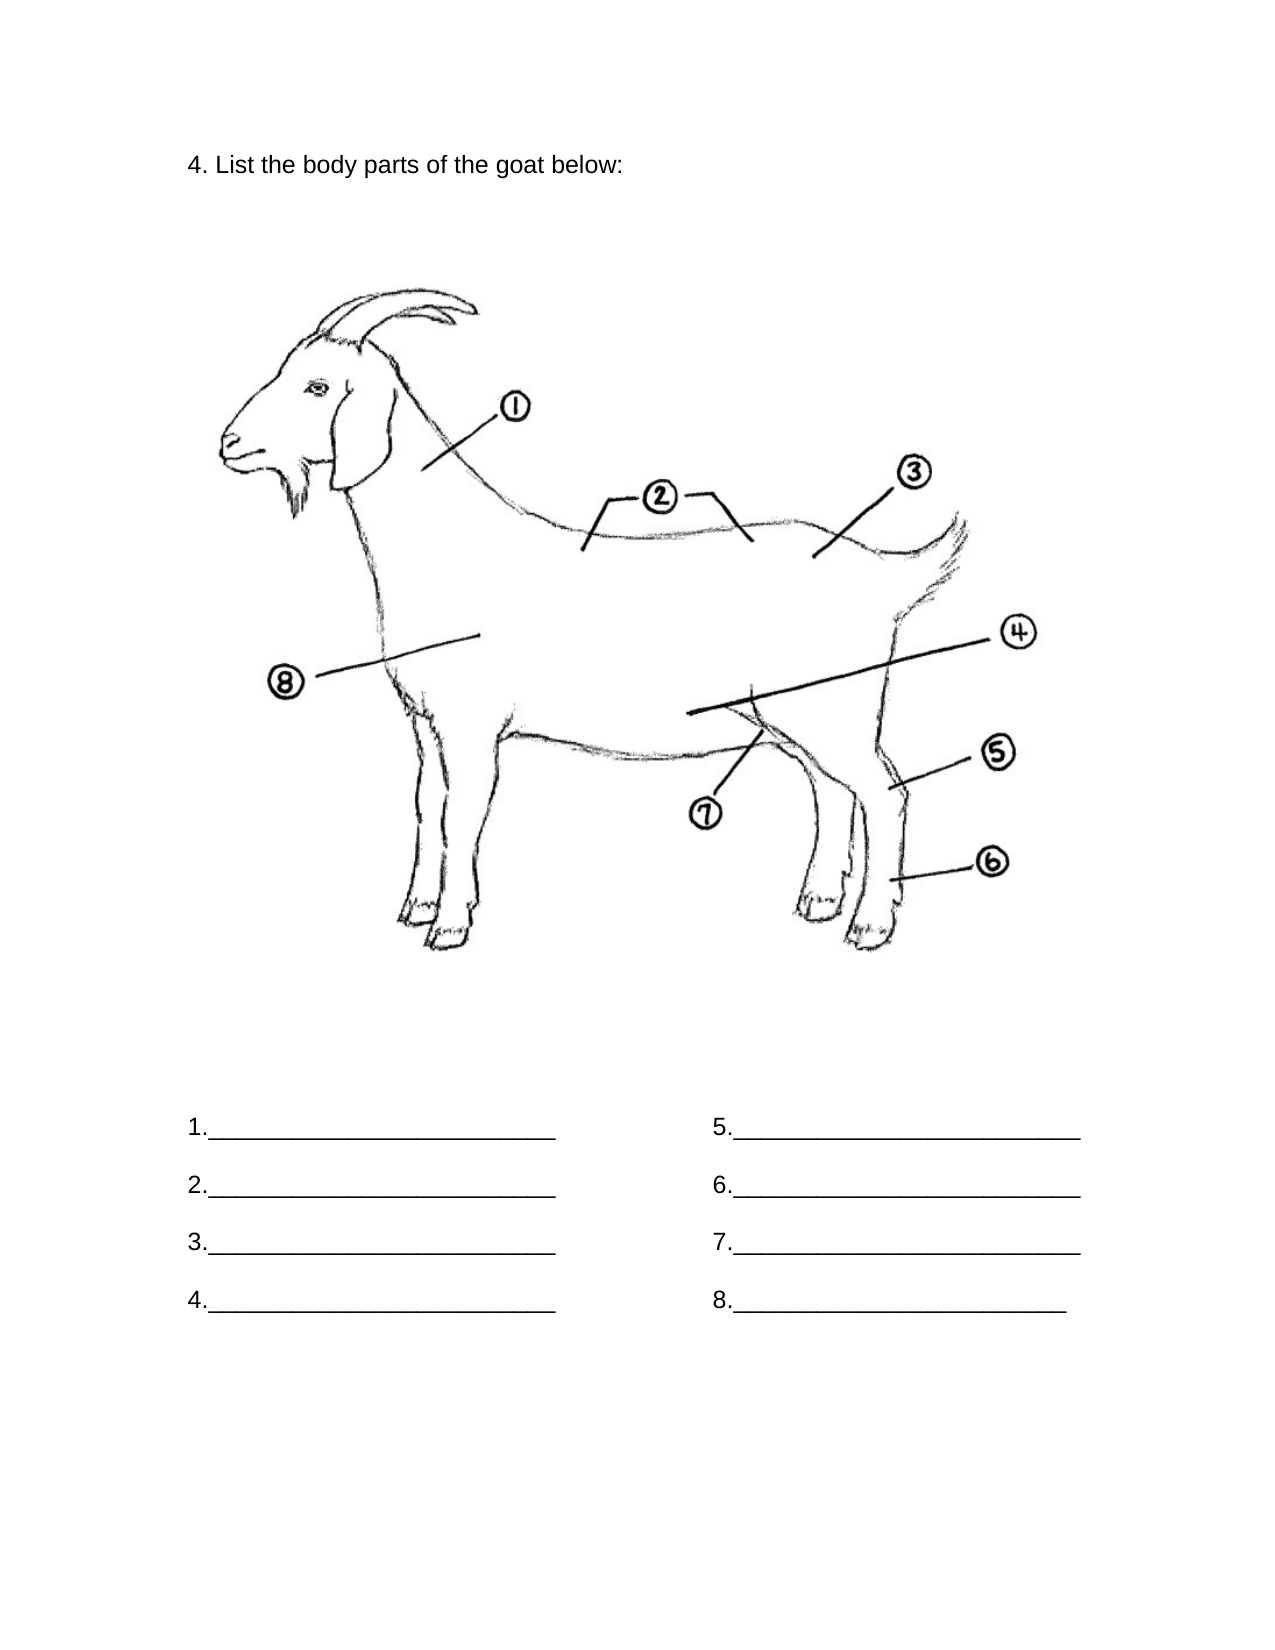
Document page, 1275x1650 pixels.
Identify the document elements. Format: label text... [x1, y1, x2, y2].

text 2._________________________ 6._________________________ [187, 1169, 1087, 1198]
text 4._________________________ 8.________________________ [187, 1284, 1087, 1313]
picture [187, 236, 1088, 1026]
text 4. List the body parts of the goat below: [187, 150, 1087, 179]
text 3._________________________ 7._________________________ [187, 1227, 1087, 1256]
text 1._________________________ 5._________________________ [187, 1112, 1087, 1141]
